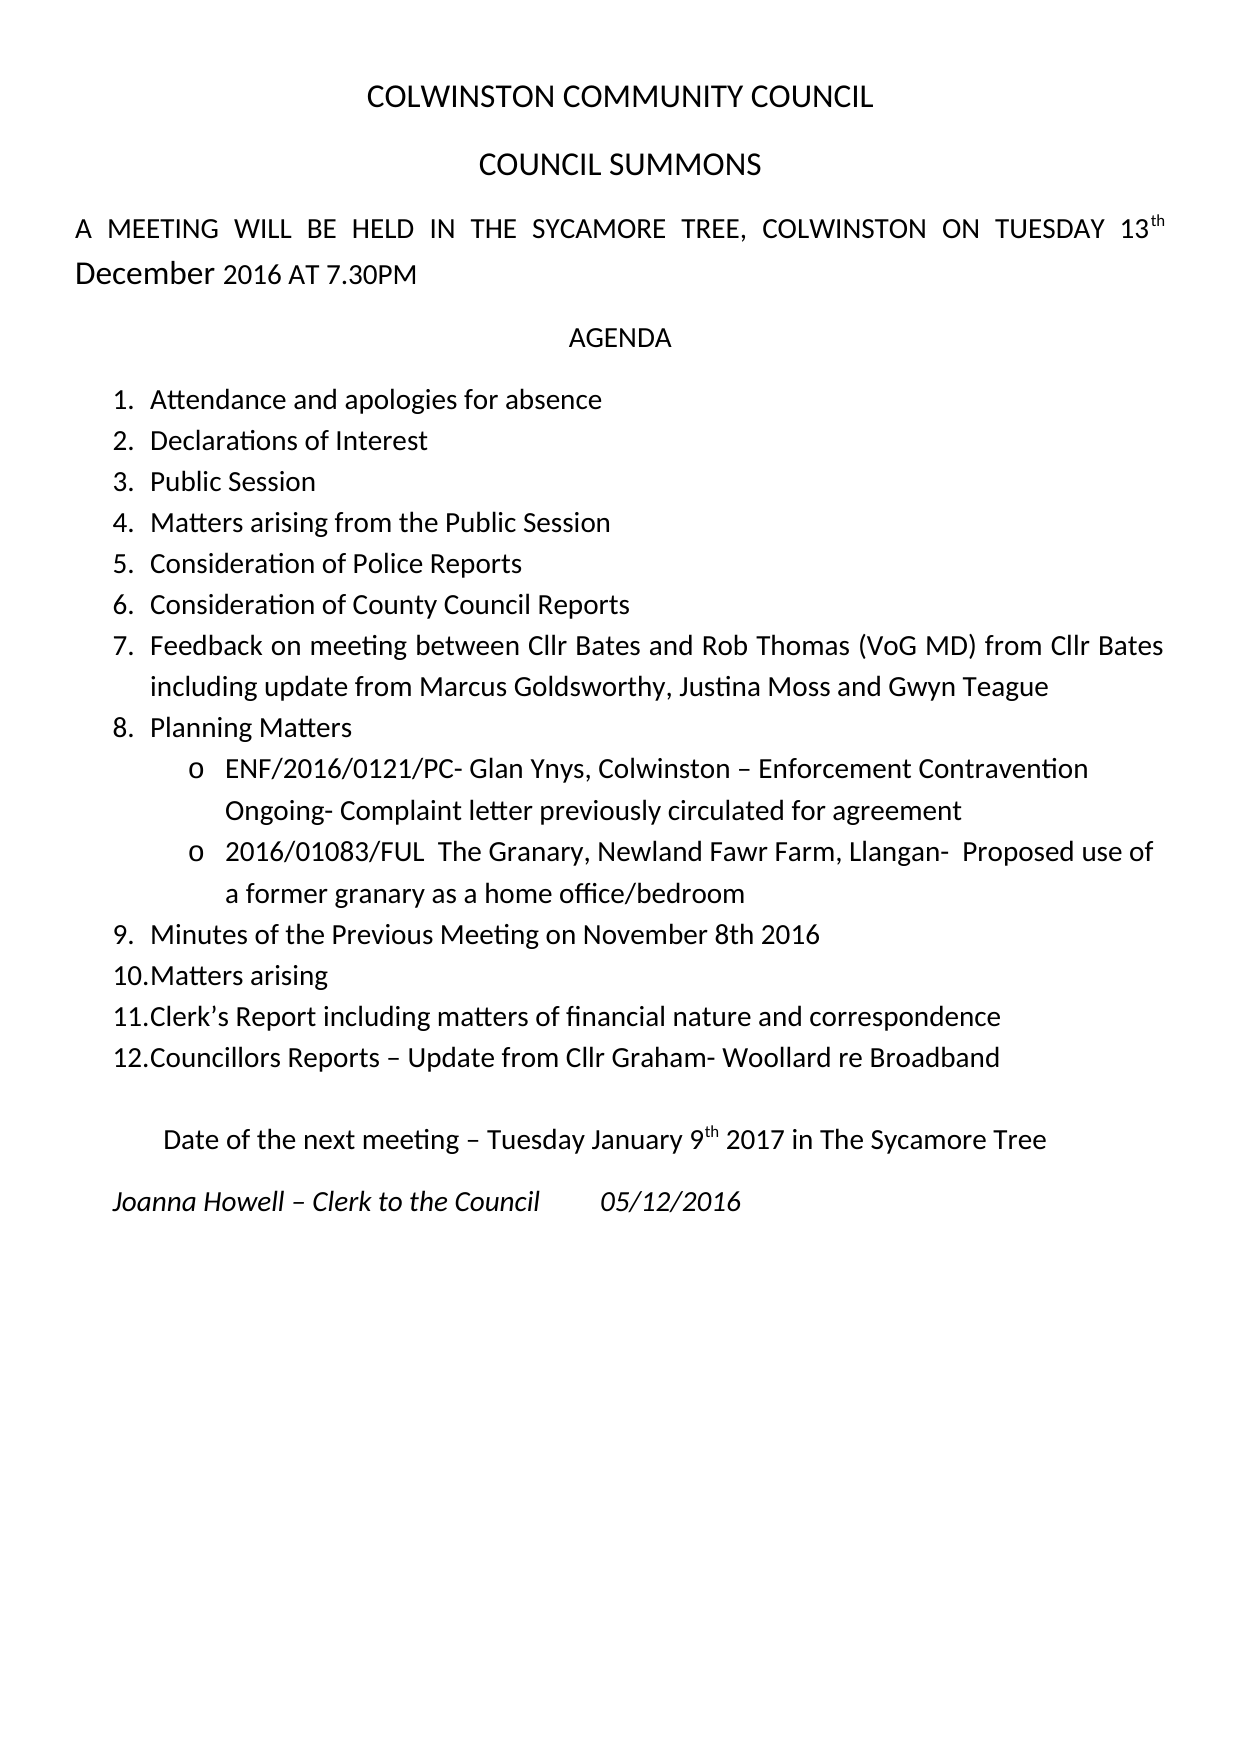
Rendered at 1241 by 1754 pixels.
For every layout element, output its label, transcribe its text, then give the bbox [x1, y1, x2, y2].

list Minutes of the Previous Meeting on November 8th 2016 [112, 916, 1165, 952]
list Matters arising from the Public Session [112, 504, 1165, 540]
list Councillors Reports – Update from Cllr Graham- Woollard re Broadband [112, 1039, 1165, 1075]
list Planning Matters [112, 709, 1165, 744]
list Clerk’s Report including matters of financial nature and correspondence [112, 998, 1165, 1034]
list Feedback on meeting between Cllr Bates and Rob Thomas (VoG MD) from Cllr Bates including update from Marcus Goldsworthy, Justina Moss and Gwyn Teague [112, 627, 1165, 703]
text AGENDA [75, 319, 1165, 355]
list 2016/01083/FUL The Granary, Newland Fawr Farm, Llangan- Proposed use of a former granary as a home office/bedroom [187, 833, 1165, 911]
list Public Session [112, 463, 1165, 499]
list Matters arising [112, 957, 1165, 993]
list Attendance and apologies for absence [112, 381, 1165, 417]
list ENF/2016/0121/PC- Glan Ynys, Colwinston – Enforcement Contravention Ongoing- Complaint letter previously circulated for agreement [187, 750, 1165, 828]
text A MEETING WILL BE HELD IN THE SYCAMORE TREE, COLWINSTON ON TUESDAY 13th December 2016 AT 7.30PM [75, 210, 1165, 293]
list Declarations of Interest [112, 422, 1165, 458]
text COLWINSTON COMMUNITY COUNCIL [75, 75, 1165, 116]
list Date of the next meeting – Tuesday January 9th 2017 in The Sycamore Tree [150, 1121, 1165, 1157]
list Consideration of County Council Reports [112, 586, 1165, 622]
list Consideration of Police Reports [112, 545, 1165, 581]
text Joanna Howell – Clerk to the Council 05/12/2016 [112, 1183, 1165, 1218]
text COUNCIL SUMMONS [75, 143, 1165, 183]
